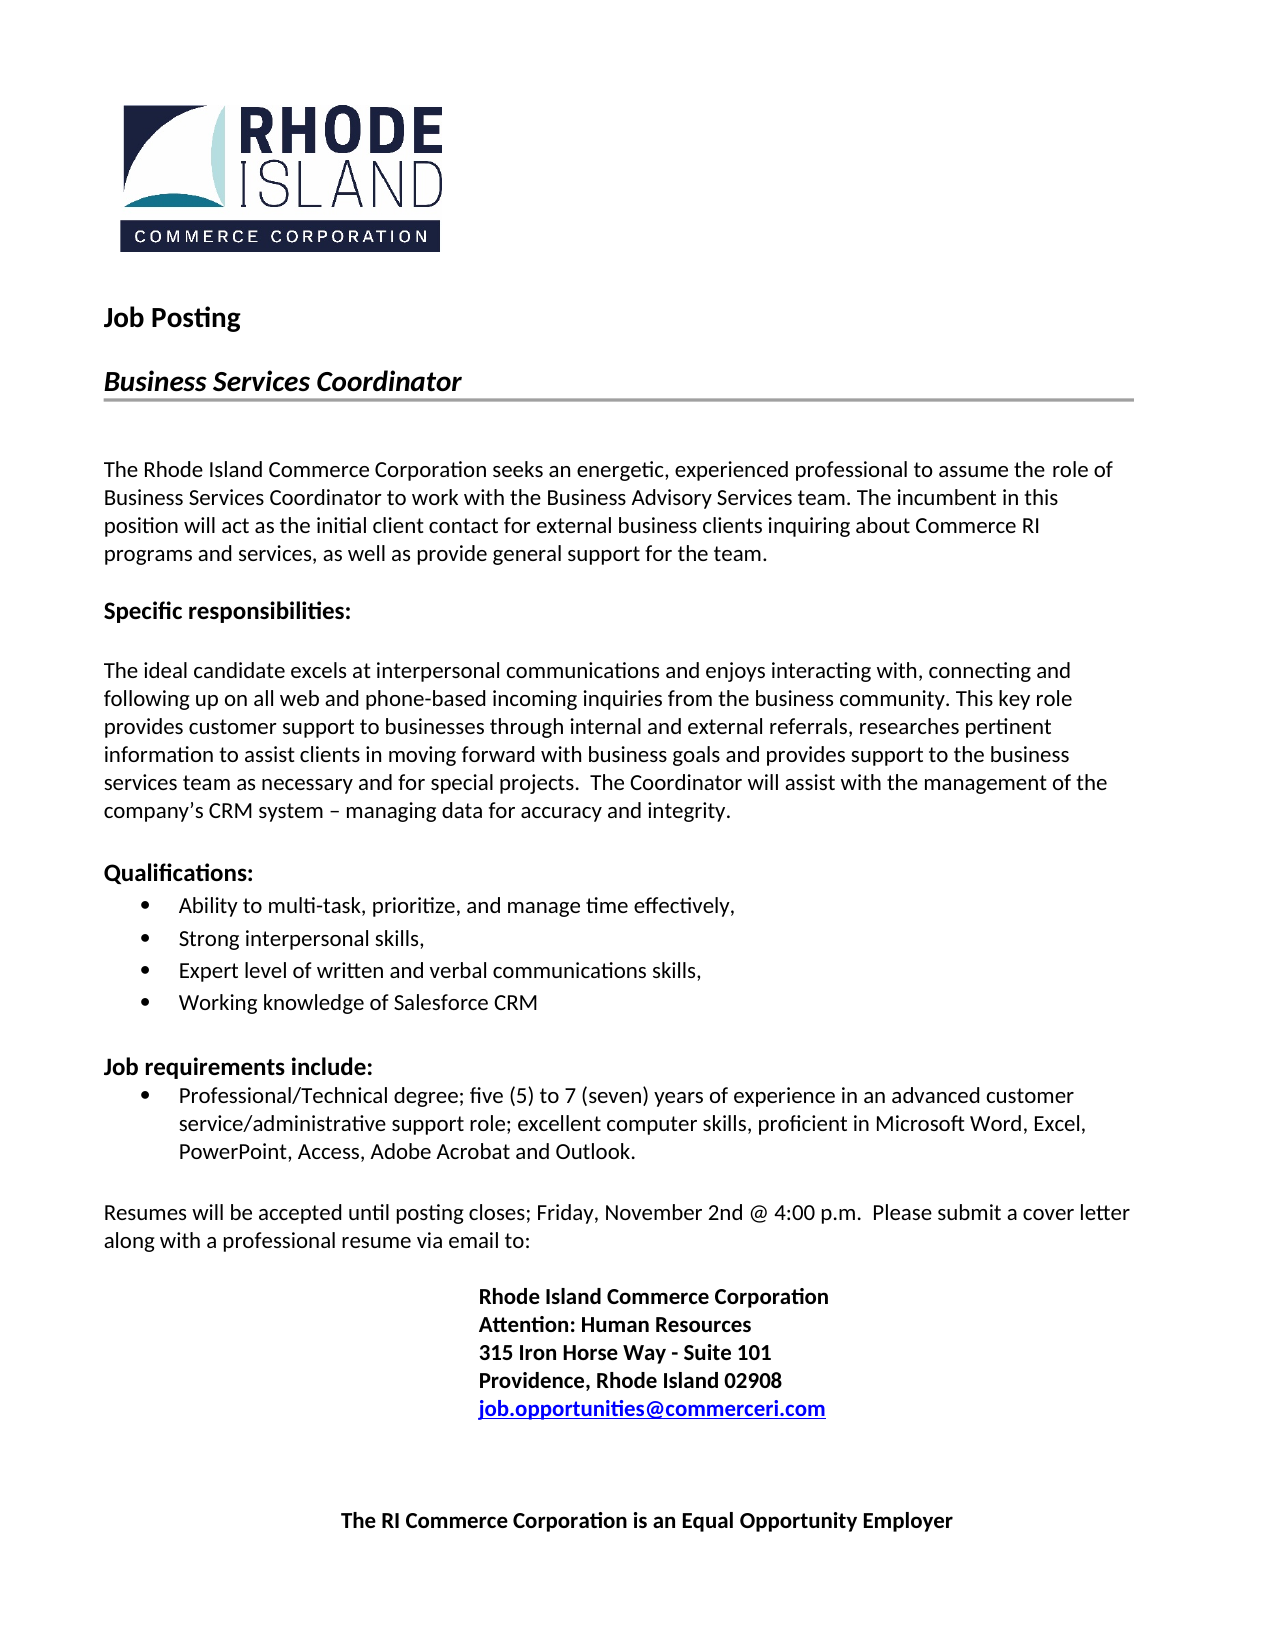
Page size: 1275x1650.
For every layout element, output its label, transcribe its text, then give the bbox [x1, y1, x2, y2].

text The RI Commerce Corporation is an Equal Opportunity Employer [160, 1506, 1134, 1534]
subtitle job.opportunities@commerceri.com [103, 1394, 1134, 1422]
text Job Posting [103, 299, 1177, 335]
list Professional/Technical degree; five (5) to 7 (seven) years of experience in an advanced customer service/administrative support role; excellent computer skills, proficient in Microsoft Word, Excel, PowerPoint, Access, Adobe Acrobat and Outlook. [141, 1081, 1134, 1166]
text Job requirements include: [103, 1051, 1134, 1081]
picture [120, 105, 442, 252]
text Rhode Island Commerce Corporation [478, 1282, 1134, 1310]
text 315 Iron Horse Way - Suite 101 [478, 1338, 1134, 1366]
text Qualifications: [103, 857, 1134, 887]
list Expert level of written and verbal communications skills, [141, 956, 1134, 984]
text Specific responsibilities: [103, 595, 1134, 626]
text Providence, Rhode Island 02908 [478, 1366, 1134, 1394]
list Ability to multi-task, prioritize, and manage time effectively, [141, 892, 1134, 920]
text Attention: Human Resources [478, 1310, 1134, 1338]
list Working knowledge of Salesforce CRM [141, 988, 1134, 1016]
list Strong interpersonal skills, [141, 924, 1134, 952]
text The Rhode Island Commerce Corporation seeks an energetic, experienced professional to assume the role of Business Services Coordinator to work with the Business Advisory Services team. The incumbent in this position will act as the initial client contact for external business clients inquiring about Commerce RI programs and services, as well as provide general support for the team. [103, 455, 1134, 567]
text The ideal candidate excels at interpersonal communications and enjoys interacting with, connecting and following up on all web and phone-based incoming inquiries from the business community. This key role provides customer support to businesses through internal and external referrals, researches pertinent information to assist clients in moving forward with business goals and provides support to the business services team as necessary and for special projects. The Coordinator will assist with the management of the company’s CRM system – managing data for accuracy and integrity. [103, 656, 1134, 824]
list Resumes will be accepted until posting closes; Friday, November 2nd @ 4:00 p.m. Please submit a cover letter along with a professional resume via email to: [103, 1198, 1134, 1254]
text Business Services Coordinator [103, 363, 1177, 398]
